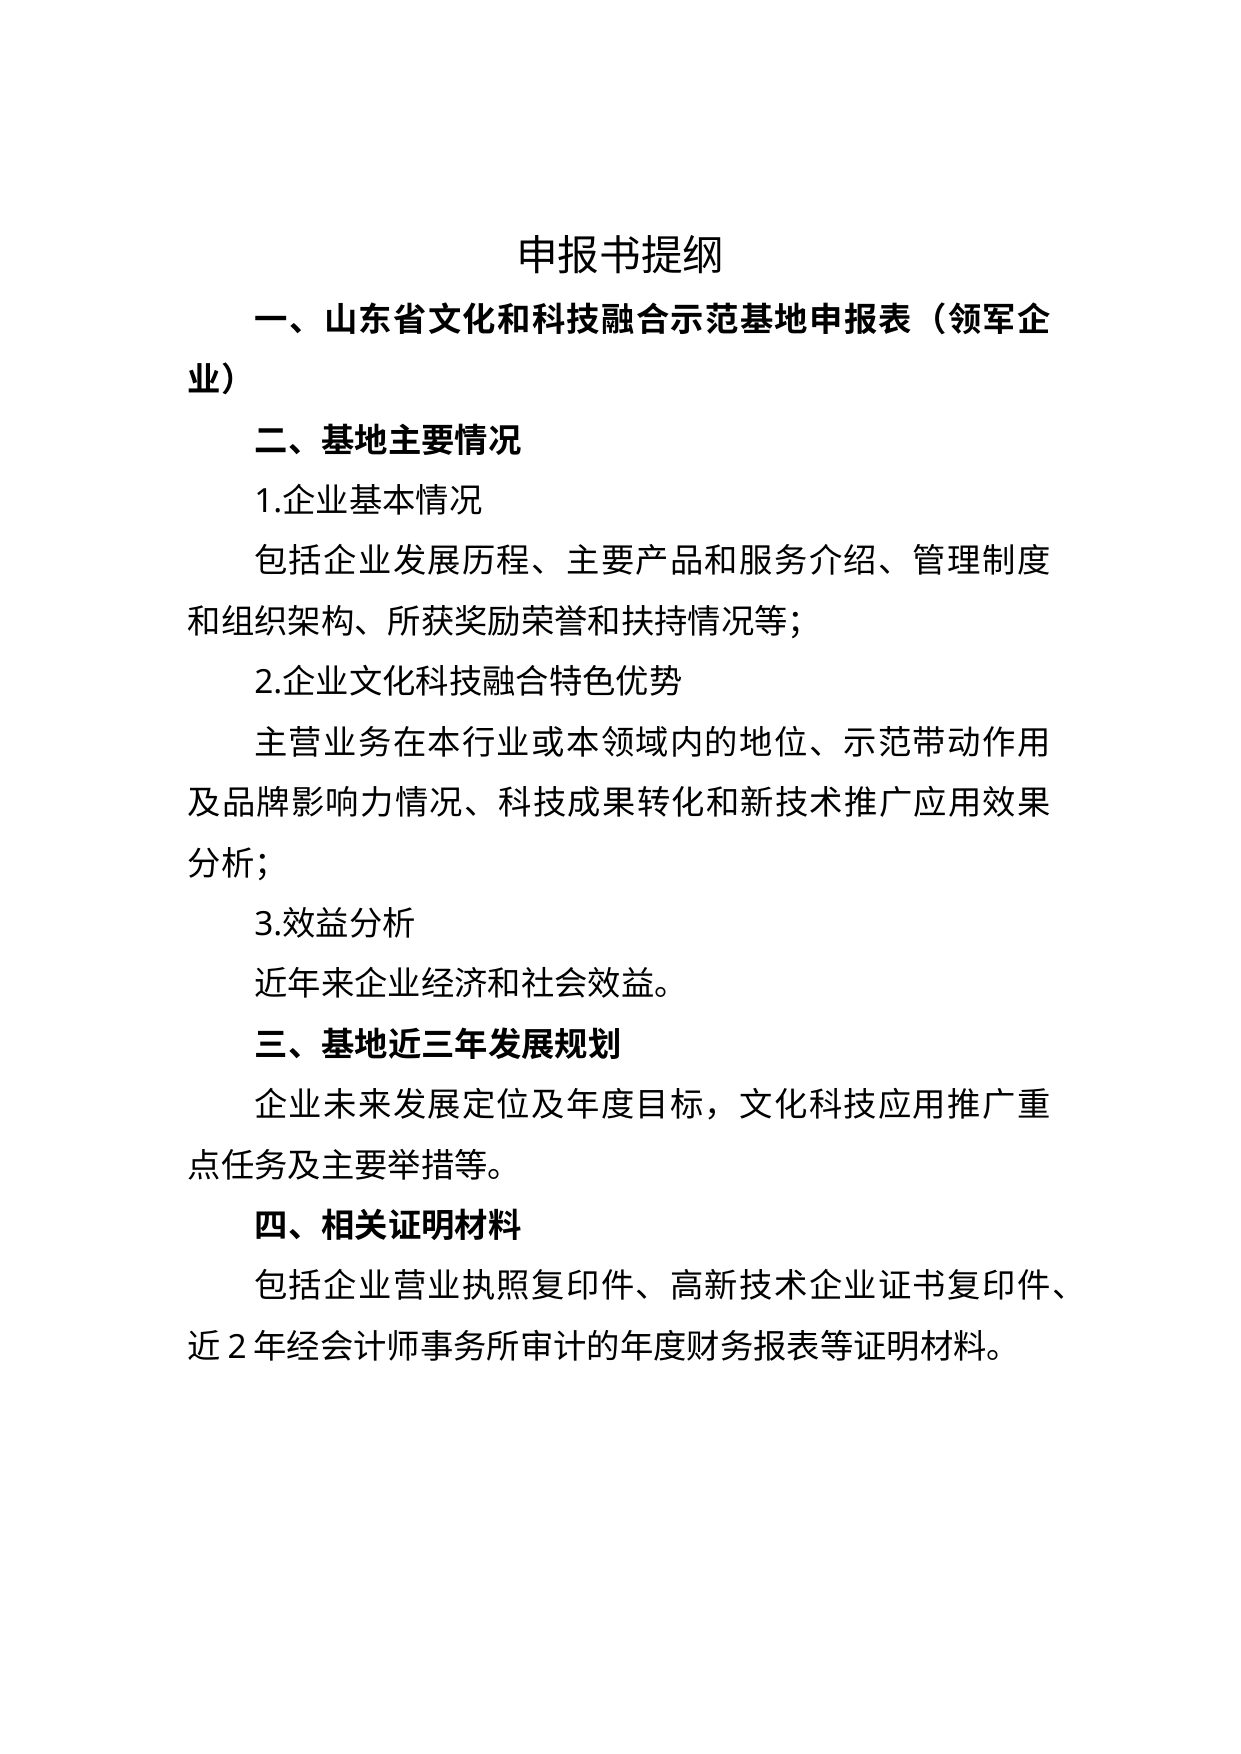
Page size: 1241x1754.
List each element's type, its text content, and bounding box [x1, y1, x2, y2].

text 主营业务在本行业或本领域内的地位、示范带动作用及品牌影响力情况、科技成果转化和新技术推广应用效果分析； [187, 706, 1053, 887]
text 包括企业发展历程、主要产品和服务介绍、管理制度和组织架构、所获奖励荣誉和扶持情况等； [187, 524, 1053, 645]
text 申报书提纲 [187, 222, 1053, 283]
text 3.效益分析 [187, 887, 1053, 947]
text 企业未来发展定位及年度目标，文化科技应用推广重点任务及主要举措等。 [187, 1068, 1053, 1189]
text 近年来企业经济和社会效益。 [187, 947, 1053, 1008]
text 三、基地近三年发展规划 [187, 1008, 1053, 1068]
text 二、基地主要情况 [187, 404, 1053, 464]
text 四、相关证明材料 [187, 1189, 1053, 1249]
text 1.企业基本情况 [187, 464, 1053, 524]
text 2.企业文化科技融合特色优势 [187, 645, 1053, 706]
text 包括企业营业执照复印件、高新技术企业证书复印件、近2年经会计师事务所审计的年度财务报表等证明材料。 [187, 1249, 1053, 1370]
text 一、山东省文化和科技融合示范基地申报表（领军企业） [187, 283, 1053, 404]
